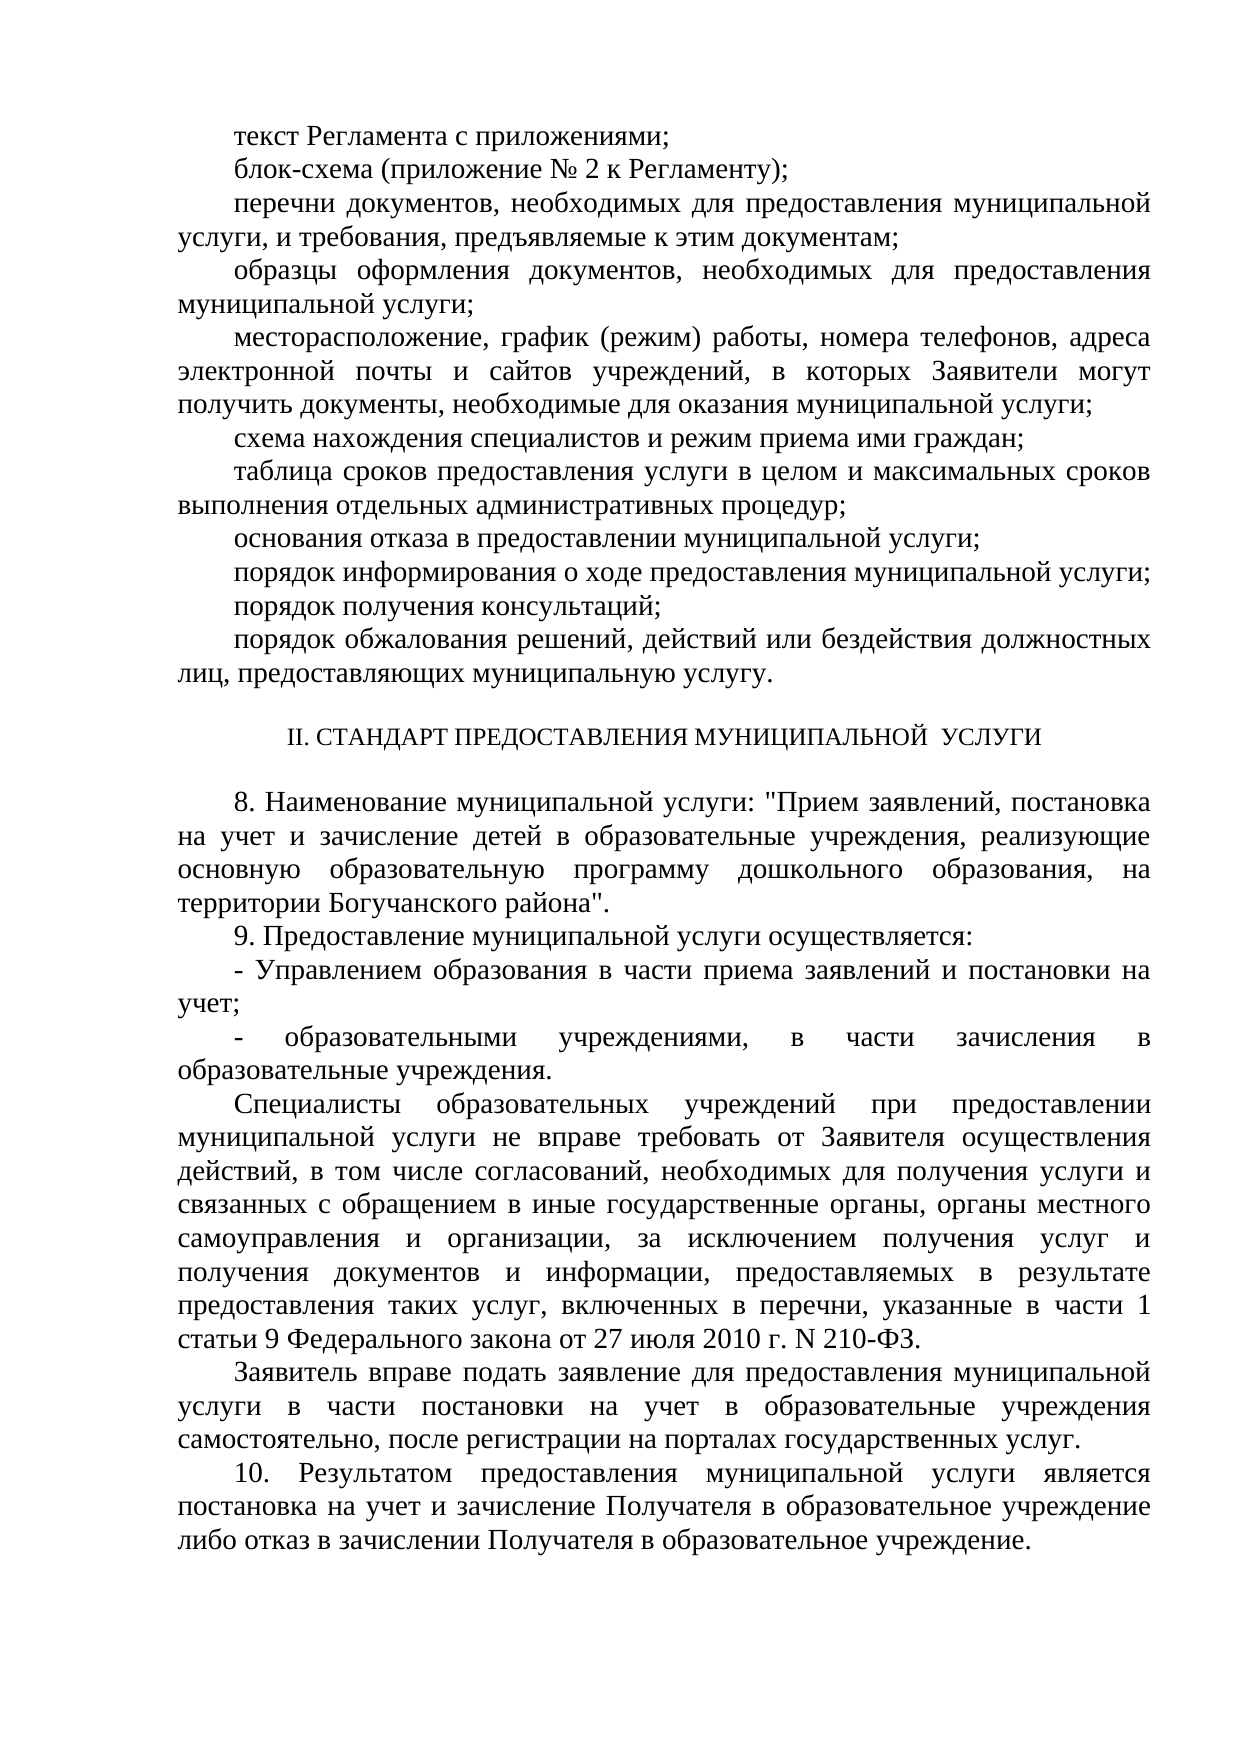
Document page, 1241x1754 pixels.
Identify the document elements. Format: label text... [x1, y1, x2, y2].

text перечни документов, необходимых для предоставления муниципальной услуги, и требования, предъявляемые к этим документам; [177, 185, 1152, 252]
text текст Регламента с приложениями; [177, 118, 1152, 152]
text 8. Наименование муниципальной услуги: "Прием заявлений, постановка на учет и зачисление детей в образовательные учреждения, реализующие основную образовательную программу дошкольного образования, на территории Богучанского района". [177, 784, 1152, 918]
text II. СТАНДАРТ ПРЕДОСТАВЛЕНИЯ МУНИЦИПАЛЬНОЙ УСЛУГИ [177, 722, 1152, 751]
text месторасположение, график (режим) работы, номера телефонов, адреса электронной почты и сайтов учреждений, в которых Заявители могут получить документы, необходимые для оказания муниципальной услуги; [177, 319, 1152, 420]
text схема нахождения специалистов и режим приема ими граждан; [177, 420, 1152, 453]
text - образовательными учреждениями, в части зачисления в образовательные учреждения. [177, 1019, 1152, 1086]
text образцы оформления документов, необходимых для предоставления муниципальной услуги; [177, 252, 1152, 319]
text 10. Результатом предоставления муниципальной услуги является постановка на учет и зачисление Получателя в образовательное учреждение либо отказ в зачислении Получателя в образовательное учреждение. [177, 1455, 1152, 1556]
text таблица сроков предоставления услуги в целом и максимальных сроков выполнения отдельных административных процедур; [177, 453, 1152, 521]
text порядок информирования о ходе предоставления муниципальной услуги; [177, 554, 1152, 588]
text основания отказа в предоставлении муниципальной услуги; [177, 521, 1152, 554]
text Специалисты образовательных учреждений при предоставлении муниципальной услуги не вправе требовать от Заявителя осуществления действий, в том числе согласований, необходимых для получения услуги и связанных с обращением в иные государственные органы, органы местного самоуправления и организации, за исключением получения услуг и получения документов и информации, предоставляемых в результате предоставления таких услуг, включенных в перечни, указанные в части 1 статьи 9 Федерального закона от 27 июля 2010 г. N 210-ФЗ. [177, 1086, 1152, 1354]
text 9. Предоставление муниципальной услуги осуществляется: [177, 918, 1152, 952]
text порядок получения консультаций; [177, 588, 1152, 621]
text - Управлением образования в части приема заявлений и постановки на учет; [177, 952, 1152, 1019]
text Заявитель вправе подать заявление для предоставления муниципальной услуги в части постановки на учет в образовательные учреждения самостоятельно, после регистрации на порталах государственных услуг. [177, 1354, 1152, 1455]
text порядок обжалования решений, действий или бездействия должностных лиц, предоставляющих муниципальную услугу. [177, 621, 1152, 688]
text блок-схема (приложение № 2 к Регламенту); [177, 152, 1152, 185]
